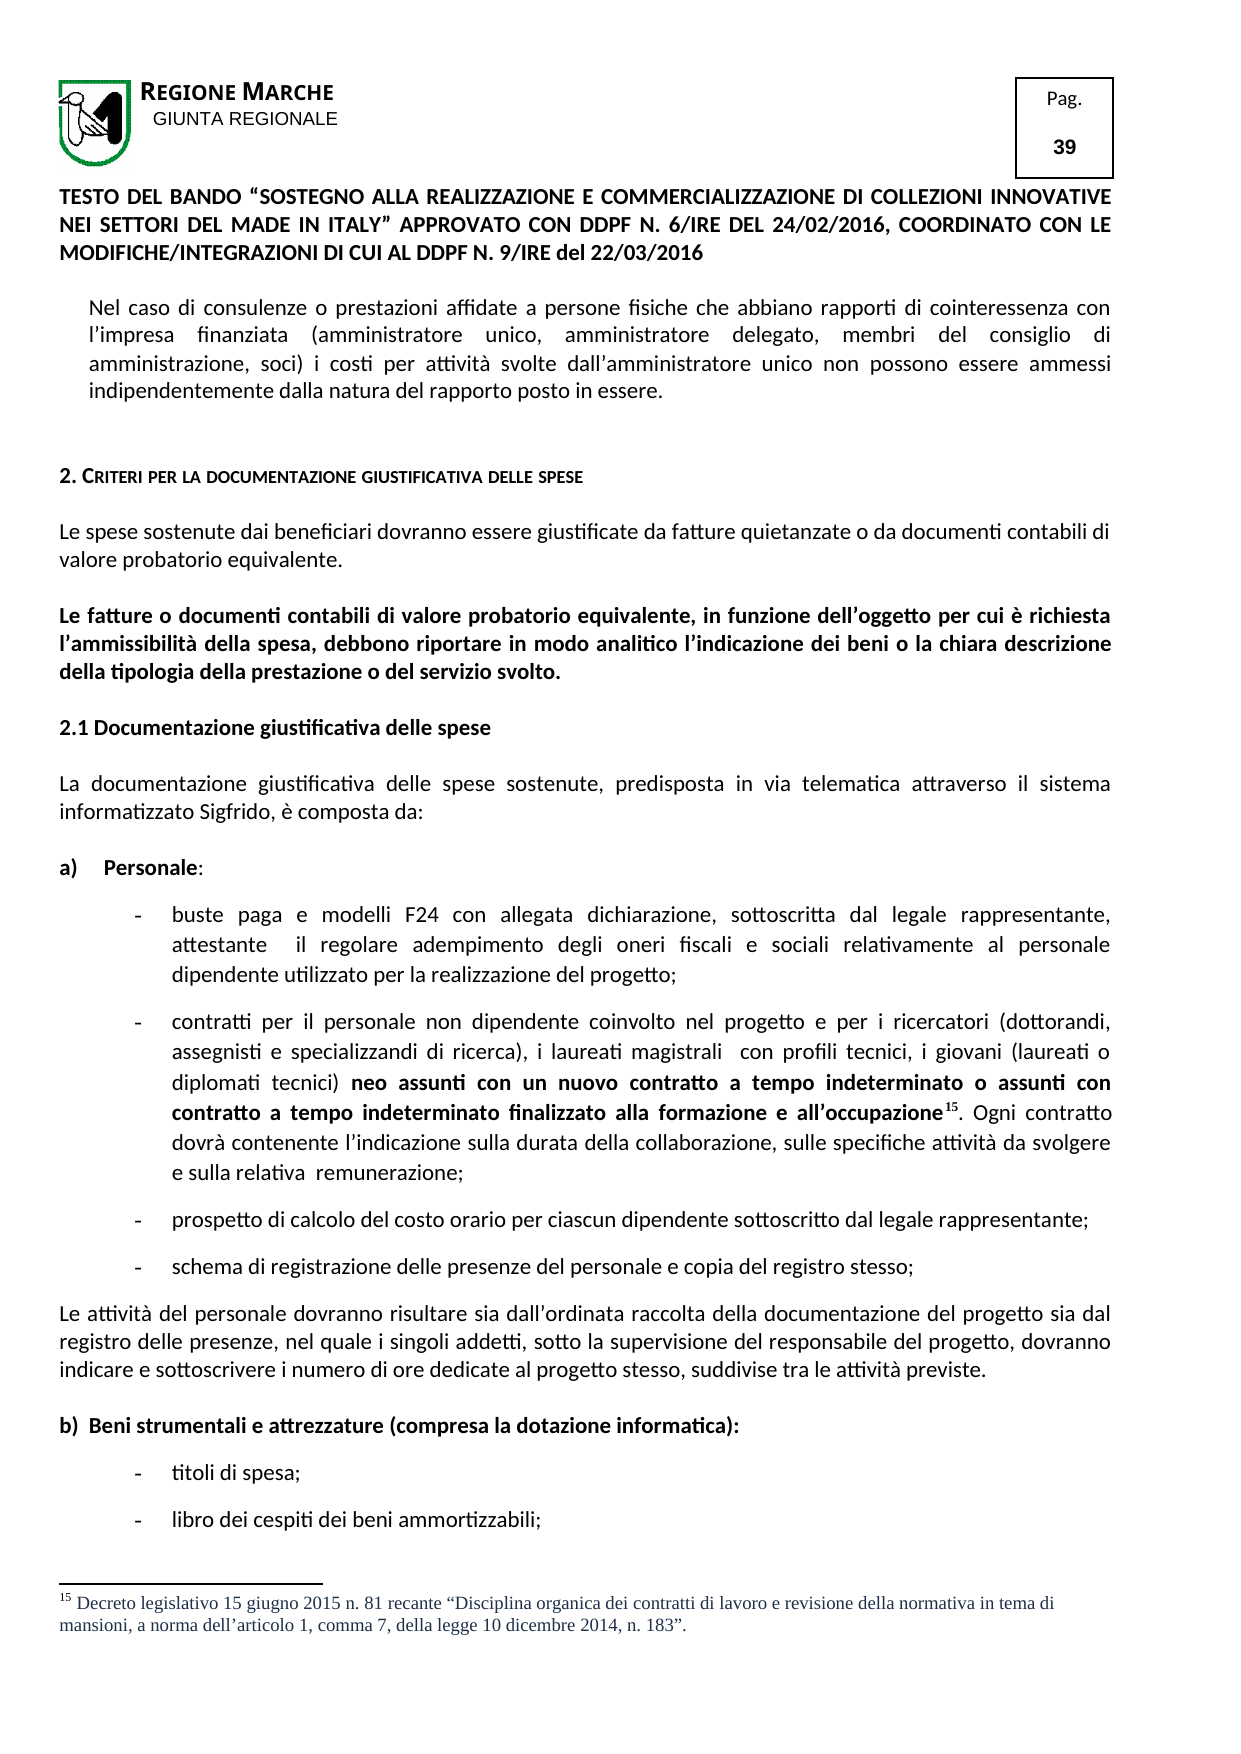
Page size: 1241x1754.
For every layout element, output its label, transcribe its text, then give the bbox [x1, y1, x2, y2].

list buste paga e modelli F24 con allegata dichiarazione, sottoscritta dal legale rappresentante, attestante il regolare adempimento degli oneri fiscali e sociali relativamente al personale dipendente utilizzato per la realizzazione del progetto; [134, 900, 1113, 988]
list contratti per il personale non dipendente coinvolto nel progetto e per i ricercatori (dottorandi, assegnisti e specializzandi di ricerca), i laureati magistrali con profili tecnici, i giovani (laureati o diplomati tecnici) neo assunti con un nuovo contratto a tempo indeterminato o assunti con contratto a tempo indeterminato finalizzato alla formazione e all’occupazione. Ogni contratto dovrà contenente l’indicazione sulla durata della collaborazione, sulle specifiche attività da svolgere e sulla relativa remunerazione; [134, 1007, 1113, 1186]
text 2.1 Documentazione giustificativa delle spese [59, 713, 1113, 741]
text 2. Criteri per la documentazione giustificativa delle spese [59, 461, 1113, 489]
list Beni strumentali e attrezzature (compresa la dotazione informatica): [59, 1411, 1113, 1439]
text Le attività del personale dovranno risultare sia dall’ordinata raccolta della documentazione del progetto sia dal registro delle presenze, nel quale i singoli addetti, sotto la supervisione del responsabile del progetto, dovranno indicare e sottoscrivere i numero di ore dedicate al progetto stesso, suddivise tra le attività previste. [59, 1299, 1113, 1383]
list libro dei cespiti dei beni ammortizzabili; [134, 1505, 1113, 1533]
list Personale: [59, 853, 1113, 881]
list prospetto di calcolo del costo orario per ciascun dipendente sottoscritto dal legale rappresentante; [134, 1205, 1113, 1233]
list titoli di spesa; [134, 1458, 1113, 1486]
text Le spese sostenute dai beneficiari dovranno essere giustificate da fatture quietanzate o da documenti contabili di valore probatorio equivalente. [59, 517, 1113, 573]
text Nel caso di consulenze o prestazioni affidate a persone fisiche che abbiano rapporti di cointeressenza con l’impresa finanziata (amministratore unico, amministratore delegato, membri del consiglio di amministrazione, soci) i costi per attività svolte dall’amministratore unico non possono essere ammessi indipendentemente dalla natura del rapporto posto in essere. [89, 293, 1113, 405]
text La documentazione giustificativa delle spese sostenute, predisposta in via telematica attraverso il sistema informatizzato Sigfrido, è composta da: [59, 769, 1113, 825]
text Le fatture o documenti contabili di valore probatorio equivalente, in funzione dell’oggetto per cui è richiesta l’ammissibilità della spesa, debbono riportare in modo analitico l’indicazione dei beni o la chiara descrizione della tipologia della prestazione o del servizio svolto. [59, 601, 1113, 685]
list schema di registrazione delle presenze del personale e copia del registro stesso; [134, 1252, 1113, 1280]
